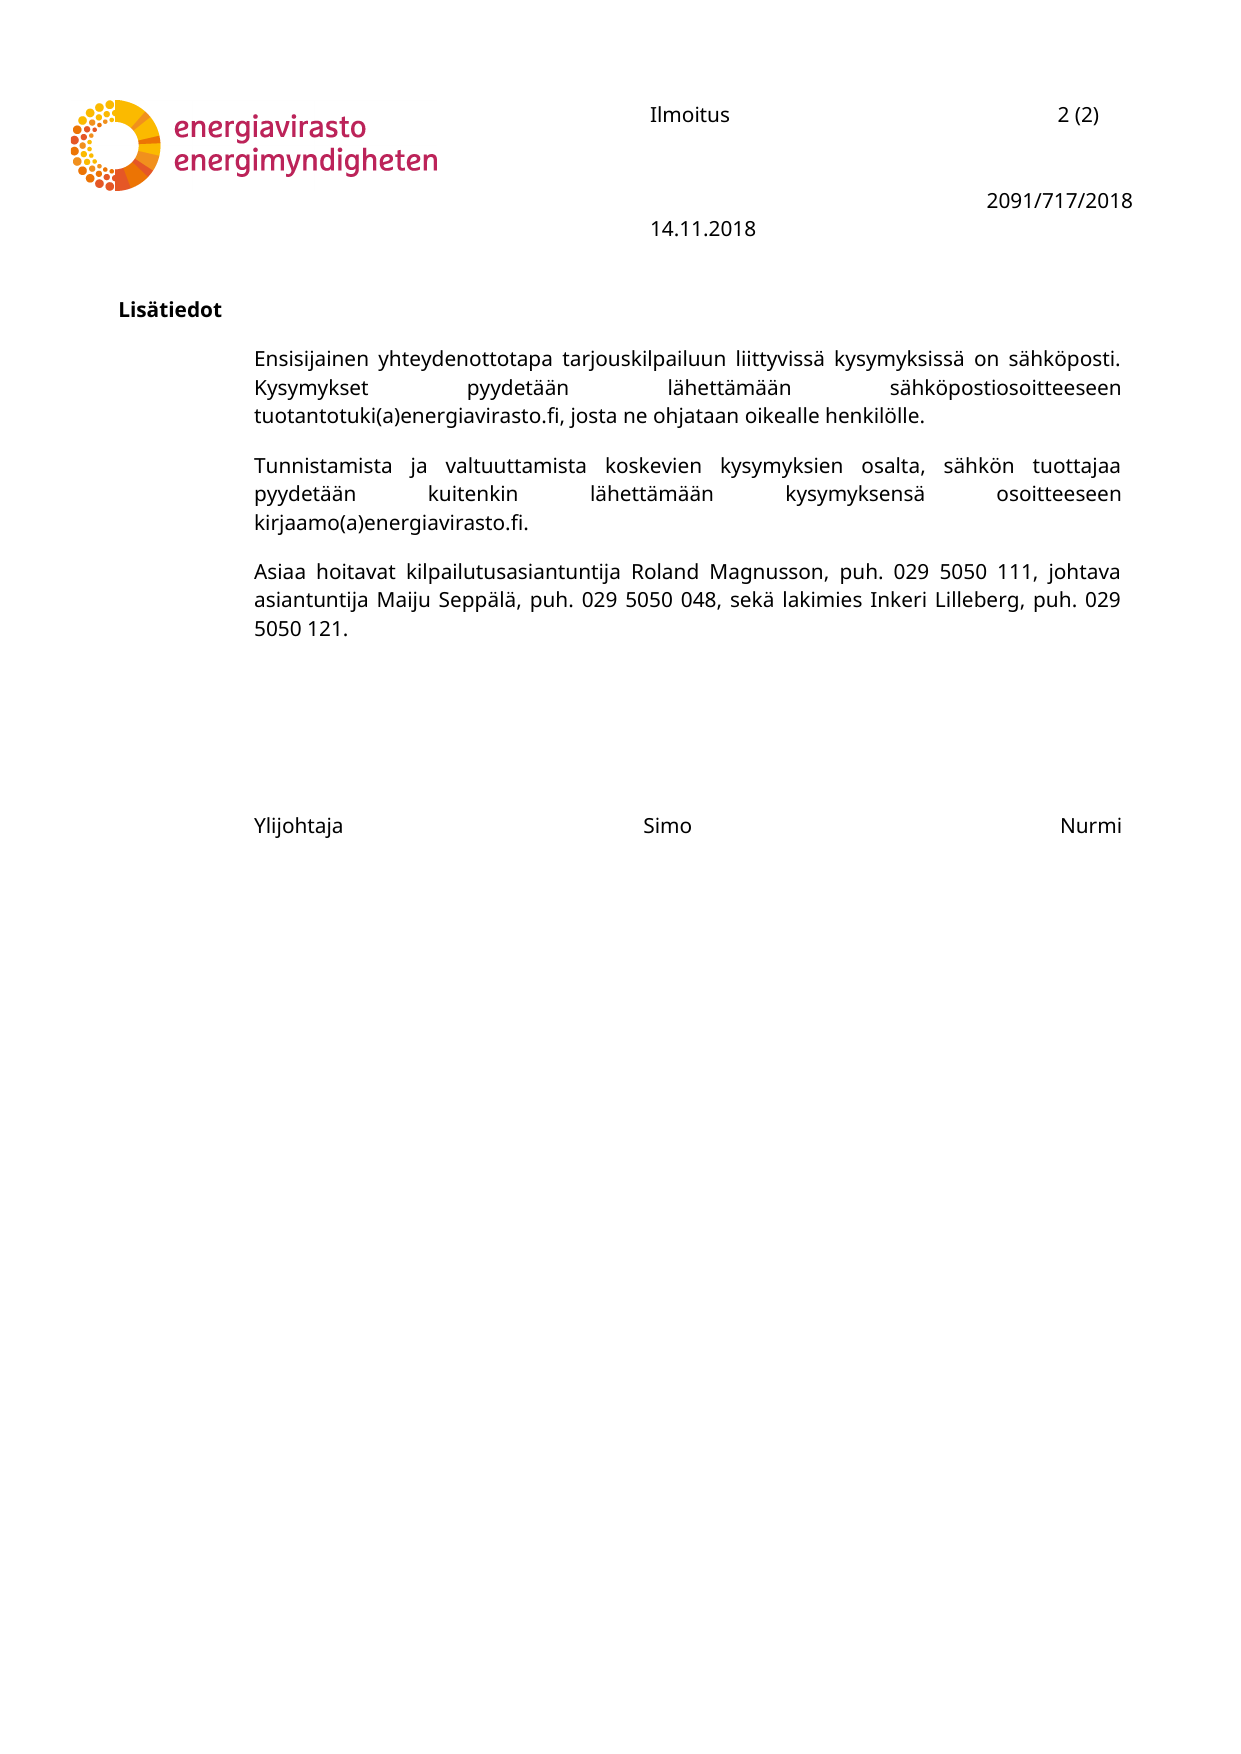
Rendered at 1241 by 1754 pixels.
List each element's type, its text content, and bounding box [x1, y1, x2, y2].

subtitle Lisätiedot [118, 295, 1122, 324]
picture [70, 100, 437, 191]
text Ylijohtaja Simo Nurmi [254, 811, 1122, 868]
text Asiaa hoitavat kilpailutusasiantuntija Roland Magnusson, puh. 029 5050 111, johtava asiantuntija Maiju Seppälä, puh. 029 5050 048, sekä lakimies Inkeri Lilleberg, puh. 029 5050 121. [254, 557, 1122, 642]
text Ensisijainen yhteydenottotapa tarjouskilpailuun liittyvissä kysymyksissä on sähköposti. Kysymykset pyydetään lähettämään sähköpostiosoitteeseen tuotantotuki(a)energiavirasto.fi, josta ne ohjataan oikealle henkilölle. [254, 344, 1122, 430]
text Tunnistamista ja valtuuttamista koskevien kysymyksien osalta, sähkön tuottajaa pyydetään kuitenkin lähettämään kysymyksensä osoitteeseen kirjaamo(a)energiavirasto.fi. [254, 451, 1122, 536]
